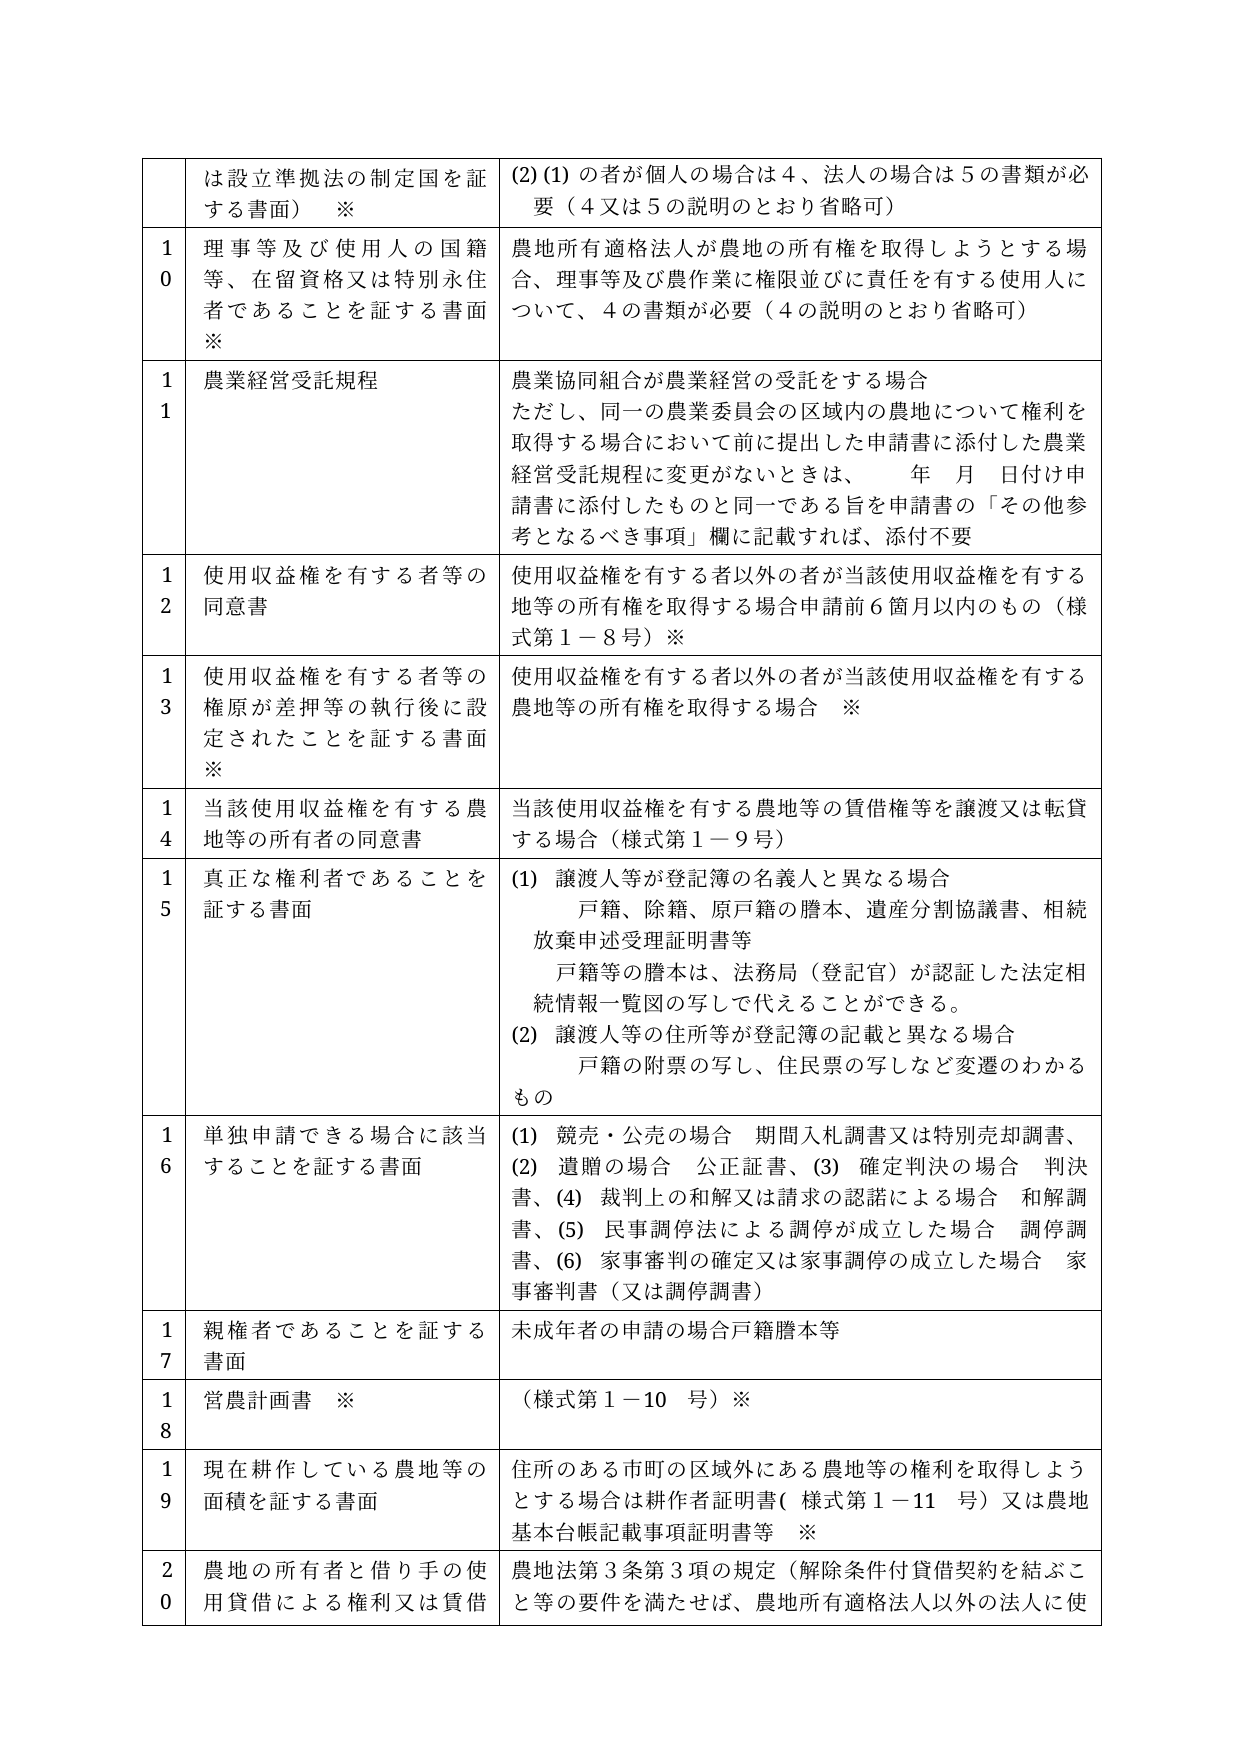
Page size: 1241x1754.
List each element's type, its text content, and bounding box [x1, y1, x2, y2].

table_cell 使用収益権を有する者以外の者が当該使用収益権を有する地等の所有権を取得する場合申請前６箇月以内のもの（様式第１－８号）※ [500, 555, 1101, 655]
table_cell 11 [143, 361, 185, 554]
table_cell 17 [143, 1311, 185, 1379]
table_cell 真正な権利者であることを証する書面 [186, 859, 499, 1115]
table_cell 農業協同組合が農業経営の受託をする場合 ただし、同一の農業委員会の区域内の農地について権利を取得する場合において前に提出した申請書に添付した農業経営受託規程に変更がないときは、 年 月 日付け申請書に添付したものと同一である旨を申請書の「その他参考となるべき事項」欄に記載すれば、添付不要 [500, 361, 1101, 554]
table_cell 農地の所有者と借り手の使用貸借による権利又は賃借権の設定についての契約書の写し [186, 1551, 499, 1625]
table_cell （様式第１－10号）※ [500, 1380, 1101, 1449]
table_cell 使用収益権を有する者等の権原が差押等の執行後に設定されたことを証する書面 ※ [186, 656, 499, 788]
table_cell 未成年者の申請の場合戸籍謄本等 [500, 1311, 1101, 1379]
table_cell 19 [143, 1450, 185, 1550]
table_cell ９ [143, 159, 185, 227]
table_cell 農地所有適格法人が農地の所有権を取得しようとする場合、理事等及び農作業に権限並びに責任を有する使用人について、４の書類が必要（４の説明のとおり省略可） [500, 228, 1101, 359]
table_cell 単独申請できる場合に該当することを証する書面 [186, 1116, 499, 1309]
table_cell 18 [143, 1380, 185, 1449]
table_cell 13 [143, 656, 185, 788]
table_cell (1) 農地所有適格法人が農地の所有権を取得しようとする場合、法人の総議決権の５％以上を有する株主又は出資総額の５％以上を出資している者について必要。 (2) (1)の者が個人の場合は４、法人の場合は５の書類が必要（４又は５の説明のとおり省略可） [500, 159, 1101, 227]
table_cell 住所のある市町の区域外にある農地等の権利を取得しようとする場合は耕作者証明書(様式第１－11号）又は農地基本台帳記載事項証明書等 ※ [500, 1450, 1101, 1550]
table_cell (1) 譲渡人等が登記簿の名義人と異なる場合 戸籍、除籍、原戸籍の謄本、遺産分割協議書、相続放棄申述受理証明書等 戸籍等の謄本は、法務局（登記官）が認証した法定相続情報一覧図の写しで代えることができる。 (2) 譲渡人等の住所等が登記簿の記載と異なる場合 戸籍の附票の写し、住民票の写しなど変遷のわかるもの [500, 859, 1101, 1115]
table_cell 10 [143, 228, 185, 359]
table_cell 現在耕作している農地等の面積を証する書面 [186, 1450, 499, 1550]
table_cell (1) 競売・公売の場合 期間入札調書又は特別売却調書、(2) 遺贈の場合 公正証書、(3) 確定判決の場合 判決書、(4) 裁判上の和解又は請求の認諾による場合 和解調書、(5) 民事調停法による調停が成立した場合 調停調書、(6) 家事審判の確定又は家事調停の成立した場合 家事審判書（又は調停調書） [500, 1116, 1101, 1309]
table_cell 当該使用収益権を有する農地等の賃借権等を譲渡又は転貸する場合（様式第１―９号） [500, 789, 1101, 857]
table_cell 理事等及び使用人の国籍等、在留資格又は特別永住者であることを証する書面 ※ [186, 228, 499, 359]
table_cell 農地法第３条第３項の規定（解除条件付貸借契約を結ぶこと等の要件を満たせば、農地所有適格法人以外の法人に使用貸借権又は賃貸借権に限って権利取得を認める）の適用を受けて許可を受けようとする場合は様式第５号の２（同等の内容を定めるものであれば可）の写しの提出は必須。 [500, 1551, 1101, 1625]
table_cell 当該使用収益権を有する農地等の所有者の同意書 [186, 789, 499, 857]
table_cell 20 [143, 1551, 185, 1625]
table_cell 14 [143, 789, 185, 857]
table_cell 営農計画書 ※ [186, 1380, 499, 1449]
table_cell 構成員の国籍等、在留資格又は特別永住者であることを証する書面（法人の場合は設立準拠法の制定国を証する書面） ※ [186, 159, 499, 227]
table_cell 使用収益権を有する者以外の者が当該使用収益権を有する農地等の所有権を取得する場合 ※ [500, 656, 1101, 788]
table_cell 親権者であることを証する書面 [186, 1311, 499, 1379]
table_cell 12 [143, 555, 185, 655]
table_cell 使用収益権を有する者等の同意書 [186, 555, 499, 655]
table_cell 15 [143, 859, 185, 1115]
table_cell 農業経営受託規程 [186, 361, 499, 554]
table_cell 16 [143, 1116, 185, 1309]
